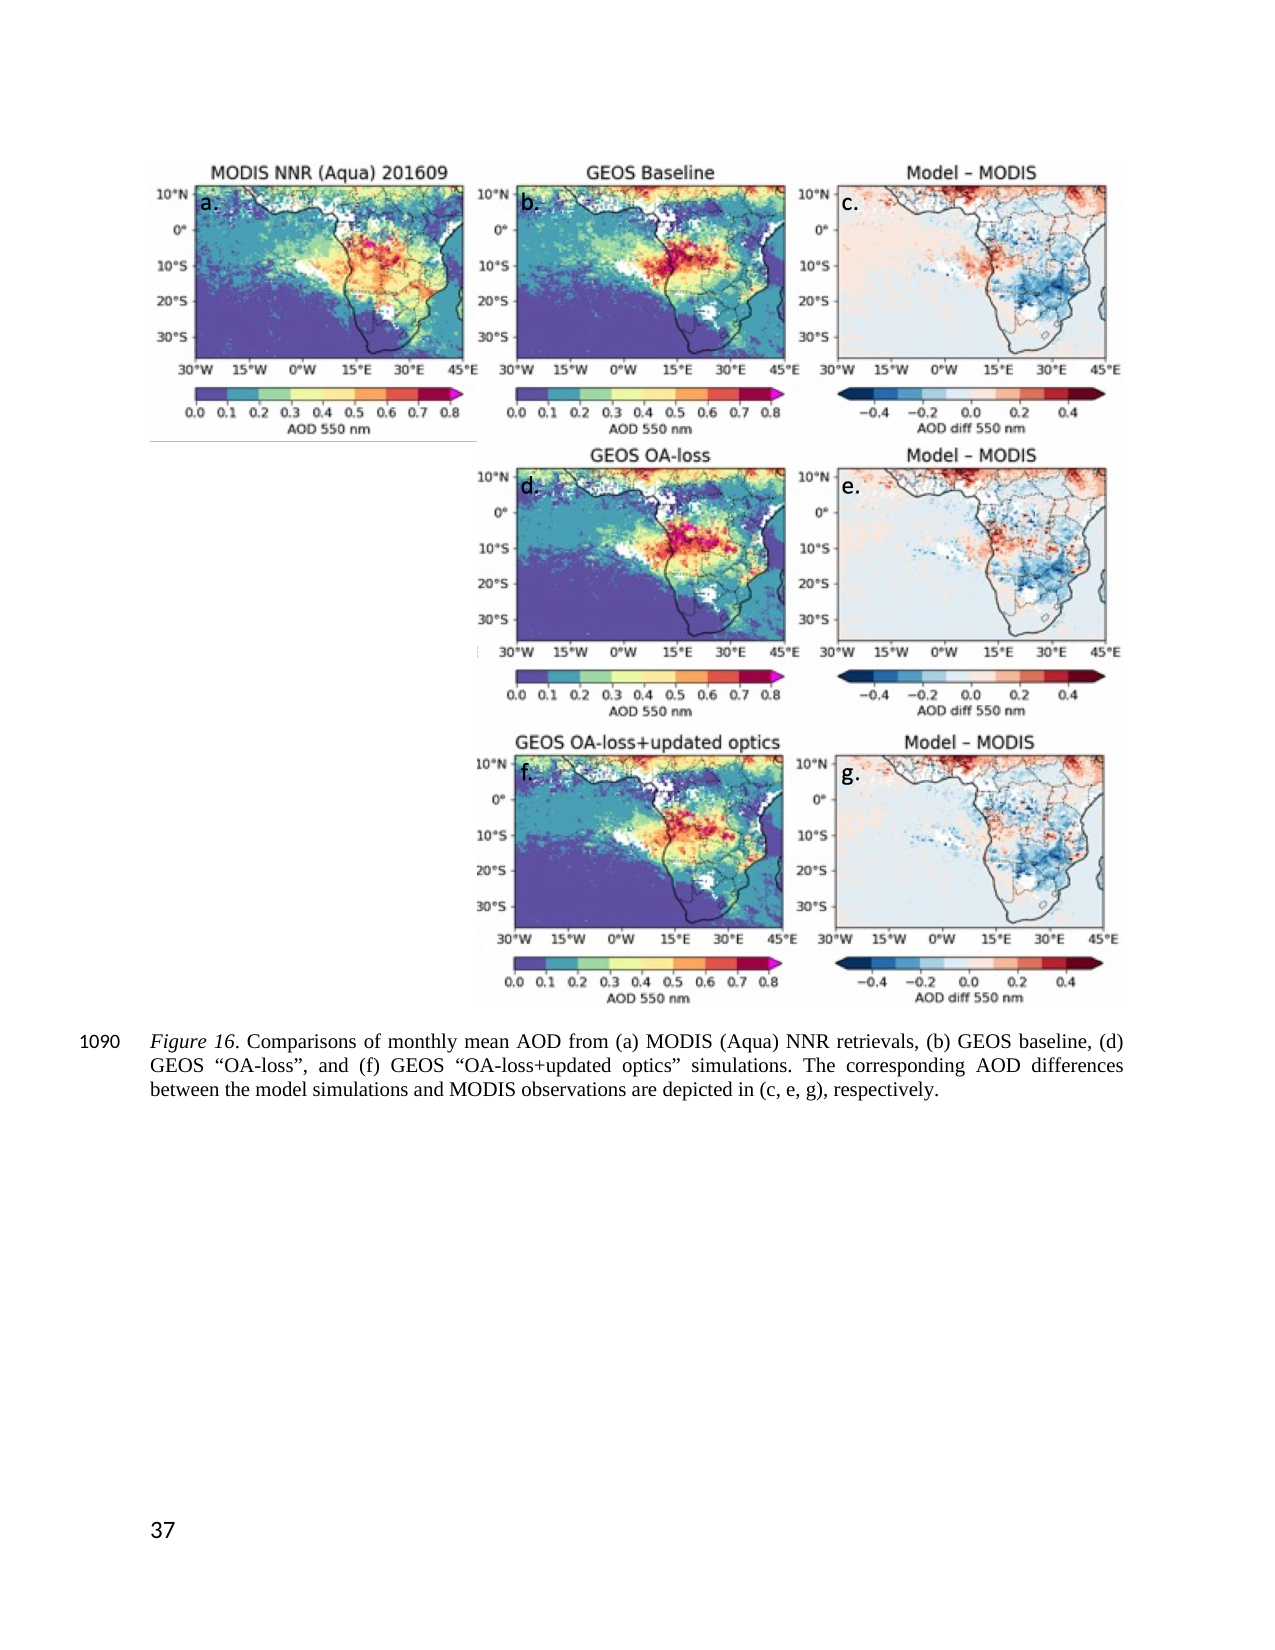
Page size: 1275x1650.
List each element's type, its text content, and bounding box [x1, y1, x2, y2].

text Figure 16. Comparisons of monthly mean AOD from (a) MODIS (Aqua) NNR retrievals, (b) GEOS baseline, (d) GEOS “OA-loss”, and (f) GEOS “OA-loss+updated optics” simulations. The corresponding AOD differences between the model simulations and MODIS observations are depicted in (c, e, g), respectively. [150, 1029, 1125, 1101]
picture [150, 162, 1125, 1008]
